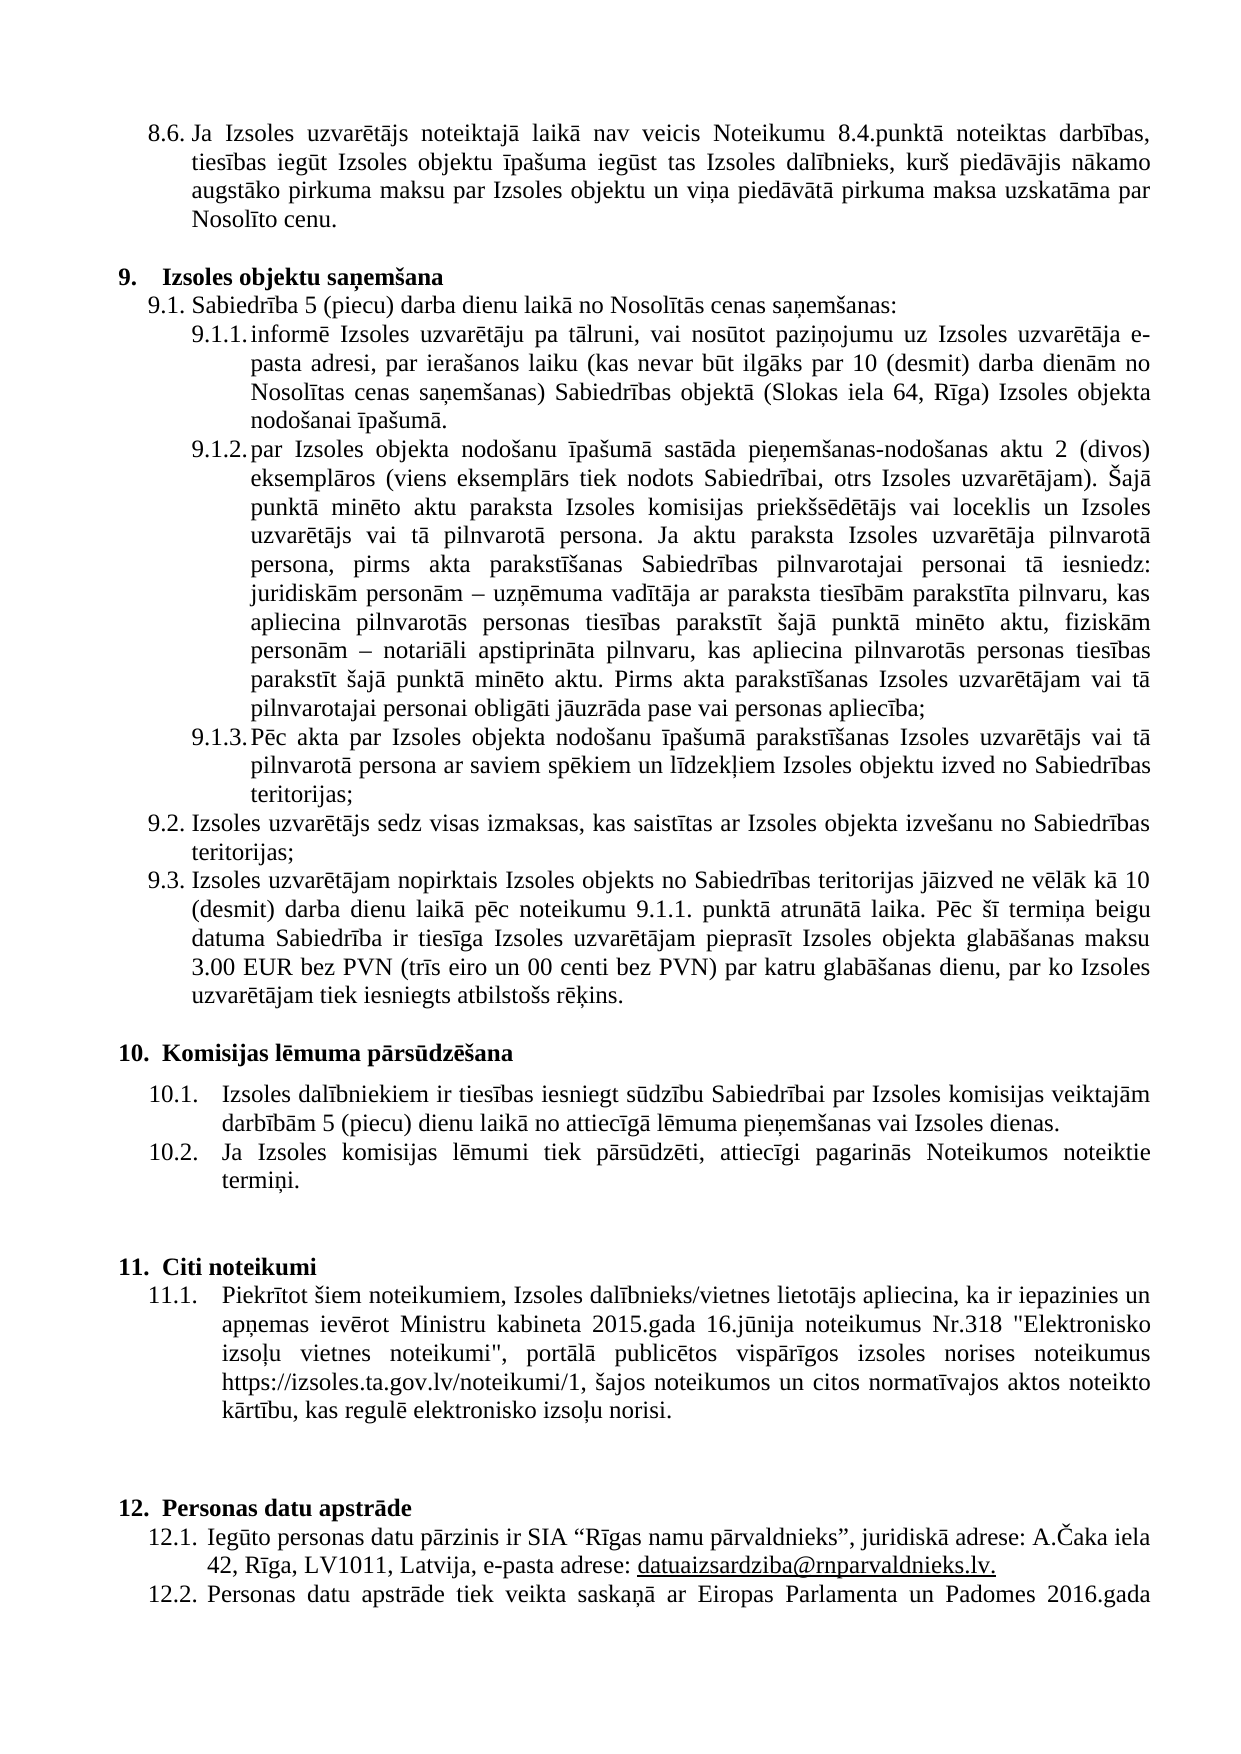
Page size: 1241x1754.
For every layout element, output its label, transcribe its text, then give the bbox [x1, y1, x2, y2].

list Piekrītot šiem noteikumiem, Izsoles dalībnieks/vietnes lietotājs apliecina, ka ir iepazinies un apņemas ievērot Ministru kabineta 2015.gada 16.jūnija noteikumus Nr.318 "Elektronisko izsoļu vietnes noteikumi", portālā publicētos vispārīgos izsoles norises noteikumus https://izsoles.ta.gov.lv/noteikumi/1, šajos noteikumos un citos normatīvajos aktos noteikto kārtību, kas regulē elektronisko izsoļu norisi. [148, 1281, 1152, 1424]
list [148, 1579, 1152, 1608]
list informē Izsoles uzvarētāju pa tālruni, vai nosūtot paziņojumu uz Izsoles uzvarētāja e-pasta adresi, par ierašanos laiku (kas nevar būt ilgāks par 10 (desmit) darba dienām no Nosolītas cenas saņemšanas) Sabiedrības objektā (Slokas iela 64, Rīga) Izsoles objekta nodošanai īpašumā. [191, 319, 1152, 434]
list Izsoles objektu saņemšana [118, 262, 1152, 291]
list Izsoles uzvarētājs sedz visas izmaksas, kas saistītas ar Izsoles objekta izvešanu no Sabiedrības teritorijas; [148, 808, 1152, 866]
list Sabiedrība 5 (piecu) darba dienu laikā no Nosolītās cenas saņemšanas: [148, 291, 1152, 319]
list Citi noteikumi [118, 1252, 1152, 1281]
list Komisijas lēmuma pārsūdzēšana [118, 1038, 1152, 1067]
list Iegūto personas datu pārzinis ir SIA “Rīgas namu pārvaldnieks”, juridiskā adrese: A.Čaka iela 42, Rīga, LV1011, Latvija, e-pasta adrese: datuaizsardziba@rnparvaldnieks.lv. [148, 1522, 1152, 1579]
list Ja Izsoles komisijas lēmumi tiek pārsūdzēti, attiecīgi pagarinās Noteikumos noteiktie termiņi. [148, 1137, 1152, 1194]
list Pēc akta par Izsoles objekta nodošanu īpašumā parakstīšanas Izsoles uzvarētājs vai tā pilnvarotā persona ar saviem spēkiem un līdzekļiem Izsoles objektu izved no Sabiedrības teritorijas; [191, 722, 1152, 808]
list Izsoles dalībniekiem ir tiesības iesniegt sūdzību Sabiedrībai par Izsoles komisijas veiktajām darbībām 5 (piecu) dienu laikā no attiecīgā lēmuma pieņemšanas vai Izsoles dienas. [148, 1079, 1152, 1137]
list Ja Izsoles uzvarētājs noteiktajā laikā nav veicis Noteikumu 8.4.punktā noteiktas darbības, tiesības iegūt Izsoles objektu īpašuma iegūst tas Izsoles dalībnieks, kurš piedāvājis nākamo augstāko pirkuma maksu par Izsoles objektu un viņa piedāvātā pirkuma maksa uzskatāma par Nosolīto cenu. [148, 118, 1152, 233]
list Personas datu apstrāde [118, 1493, 1152, 1522]
list par Izsoles objekta nodošanu īpašumā sastāda pieņemšanas-nodošanas aktu 2 (divos) eksemplāros (viens eksemplārs tiek nodots Sabiedrībai, otrs Izsoles uzvarētājam). Šajā punktā minēto aktu paraksta Izsoles komisijas priekšsēdētājs vai loceklis un Izsoles uzvarētājs vai tā pilnvarotā persona. Ja aktu paraksta Izsoles uzvarētāja pilnvarotā persona, pirms akta parakstīšanas Sabiedrības pilnvarotajai personai tā iesniedz: juridiskām personām – uzņēmuma vadītāja ar paraksta tiesībām parakstīta pilnvaru, kas apliecina pilnvarotās personas tiesības parakstīt šajā punktā minēto aktu, fiziskām personām – notariāli apstiprināta pilnvaru, kas apliecina pilnvarotās personas tiesības parakstīt šajā punktā minēto aktu. Pirms akta parakstīšanas Izsoles uzvarētājam vai tā pilnvarotajai personai obligāti jāuzrāda pase vai personas apliecība; [191, 434, 1152, 722]
list Izsoles uzvarētājam nopirktais Izsoles objekts no Sabiedrības teritorijas jāizved ne vēlāk kā 10 (desmit) darba dienu laikā pēc noteikumu 9.1.1. punktā atrunātā laika. Pēc šī termiņa beigu datuma Sabiedrība ir tiesīga Izsoles uzvarētājam pieprasīt Izsoles objekta glabāšanas maksu 3.00 EUR bez PVN (trīs eiro un 00 centi bez PVN) par katru glabāšanas dienu, par ko Izsoles uzvarētājam tiek iesniegts atbilstošs rēķins. [148, 866, 1152, 1009]
